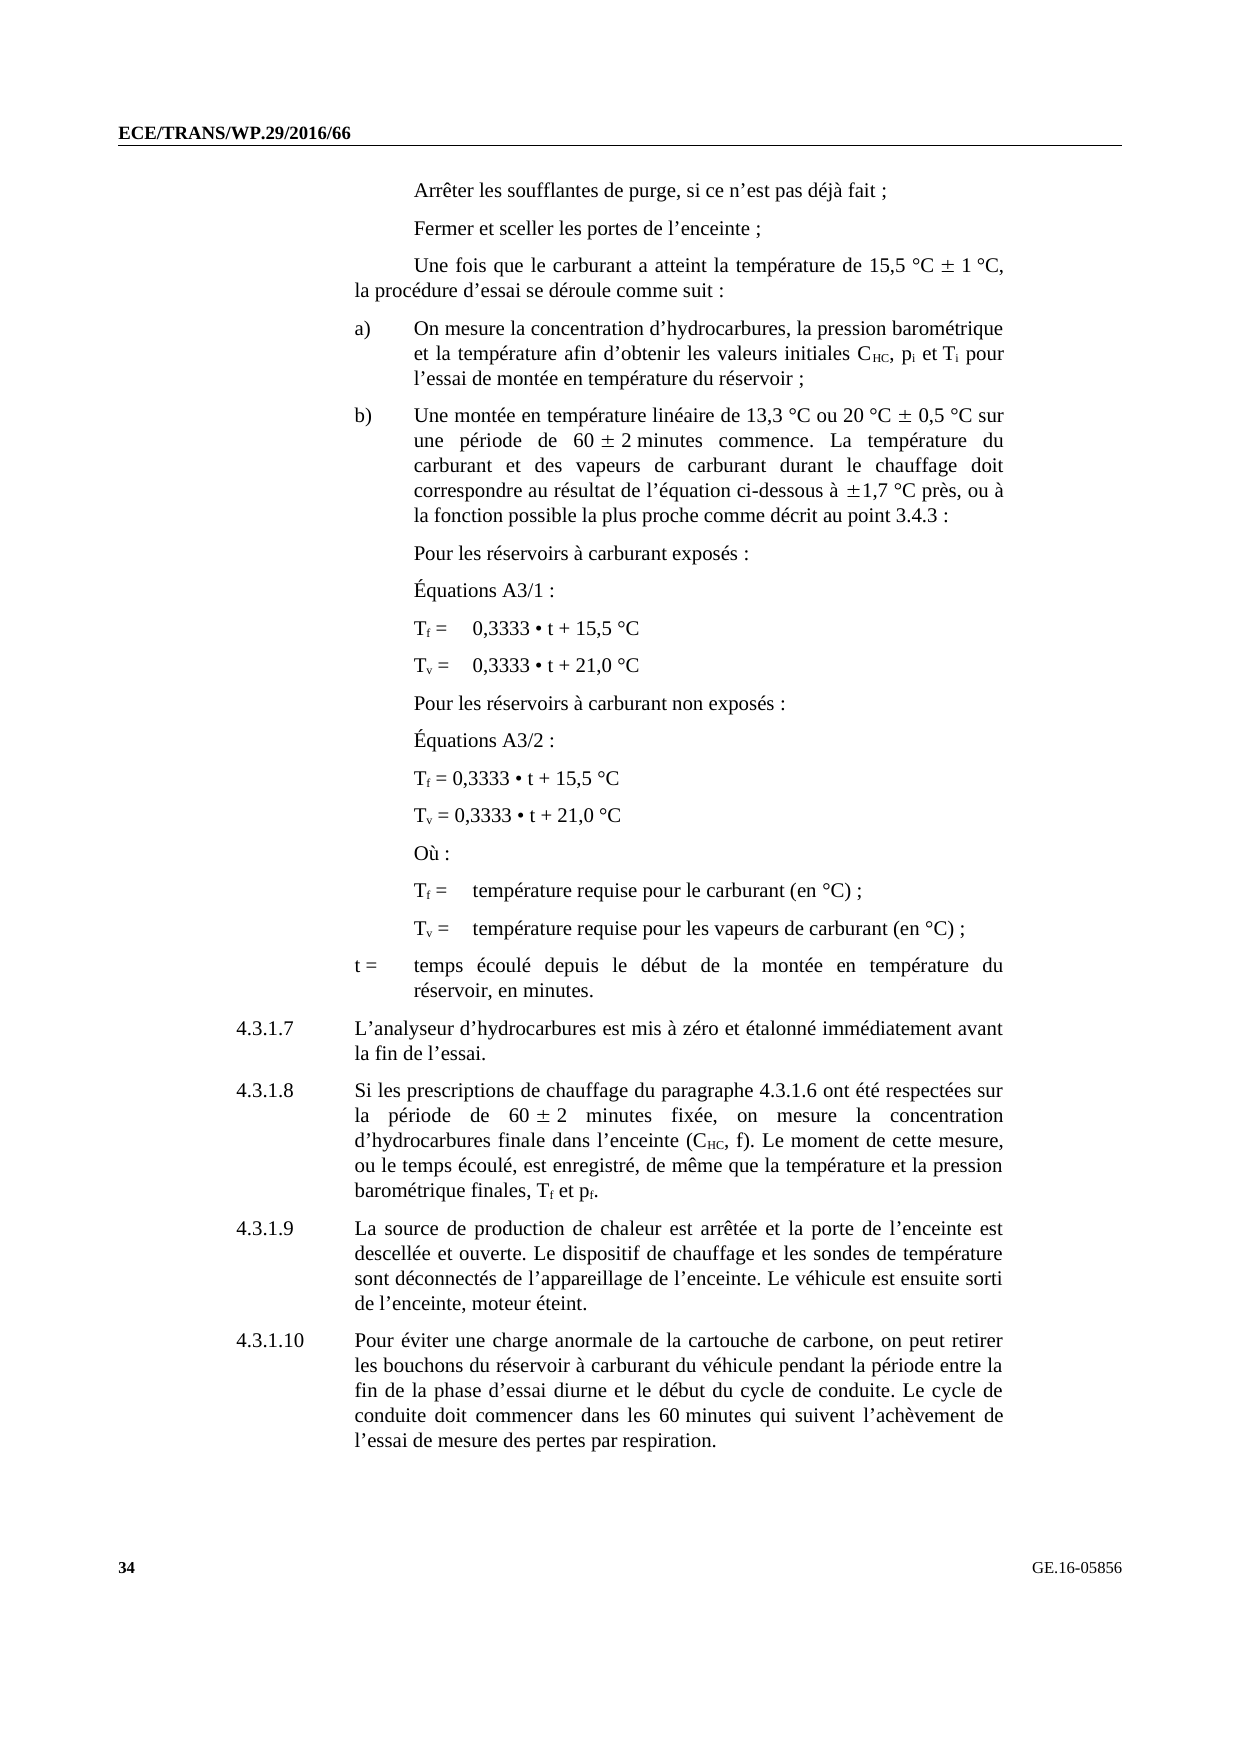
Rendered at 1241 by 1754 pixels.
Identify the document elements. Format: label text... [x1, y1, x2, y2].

text 4.3.1.9 La source de production de chaleur est arrêtée et la porte de l’enceinte est descellée et ouverte. Le dispositif de chauffage et les sondes de température sont déconnectés de l’appareillage de l’enceinte. Le véhicule est ensuite sorti de l’enceinte, moteur éteint. [236, 1215, 1004, 1315]
text Pour les réservoirs à carburant exposés : [354, 540, 1004, 565]
text Tf = 0,3333 • t + 15,5 °C [354, 765, 1004, 790]
text Tv = 0,3333 • t + 21,0 °C [354, 652, 1004, 677]
text Tv = 0,3333 • t + 21,0 °C [354, 802, 1004, 827]
text Équations A3/1 : [354, 577, 1004, 602]
text b) Une montée en température linéaire de 13,3 °C ou 20 °C 0,5 °C sur une période de 60 2 minutes commence. La température du carburant et des vapeurs de carburant durant le chauffage doit correspondre au résultat de l’équation ci-dessous à 1,7 °C près, ou à la fonction possible la plus proche comme décrit au point 3.4.3 : [354, 402, 1004, 527]
text Tf = température requise pour le carburant (en °C) ; [354, 877, 1004, 902]
text Équations A3/2 : [354, 727, 1004, 752]
text a) On mesure la concentration d’hydrocarbures, la pression barométrique et la température afin d’obtenir les valeurs initiales CHC, pi et Ti pour l’essai de montée en température du réservoir ; [354, 315, 1004, 390]
text t = temps écoulé depuis le début de la montée en température du réservoir, en minutes. [354, 952, 1004, 1002]
text Où : [354, 840, 1004, 865]
text Une fois que le carburant a atteint la température de 15,5 °C 1 °C, la procédure d’essai se déroule comme suit : [354, 252, 1004, 302]
text Fermer et sceller les portes de l’enceinte ; [354, 215, 1004, 240]
text 4.3.1.8 Si les prescriptions de chauffage du paragraphe 4.3.1.6 ont été respectées sur la période de 60 2 minutes fixée, on mesure la concentration d’hydrocarbures finale dans l’enceinte (CHC, f). Le moment de cette mesure, ou le temps écoulé, est enregistré, de même que la température et la pression barométrique finales, Tf et pf. [236, 1077, 1004, 1202]
text Pour les réservoirs à carburant non exposés : [354, 690, 1004, 715]
text Arrêter les soufflantes de purge, si ce n’est pas déjà fait ; [354, 177, 1004, 202]
text 4.3.1.10 Pour éviter une charge anormale de la cartouche de carbone, on peut retirer les bouchons du réservoir à carburant du véhicule pendant la période entre la fin de la phase d’essai diurne et le début du cycle de conduite. Le cycle de conduite doit commencer dans les 60 minutes qui suivent l’achèvement de l’essai de mesure des pertes par respiration. [236, 1327, 1004, 1452]
text 4.3.1.7 L’analyseur d’hydrocarbures est mis à zéro et étalonné immédiatement avant la fin de l’essai. [236, 1015, 1004, 1065]
text Tf = 0,3333 • t + 15,5 °C [354, 615, 1004, 640]
text Tv = température requise pour les vapeurs de carburant (en °C) ; [354, 915, 1004, 940]
